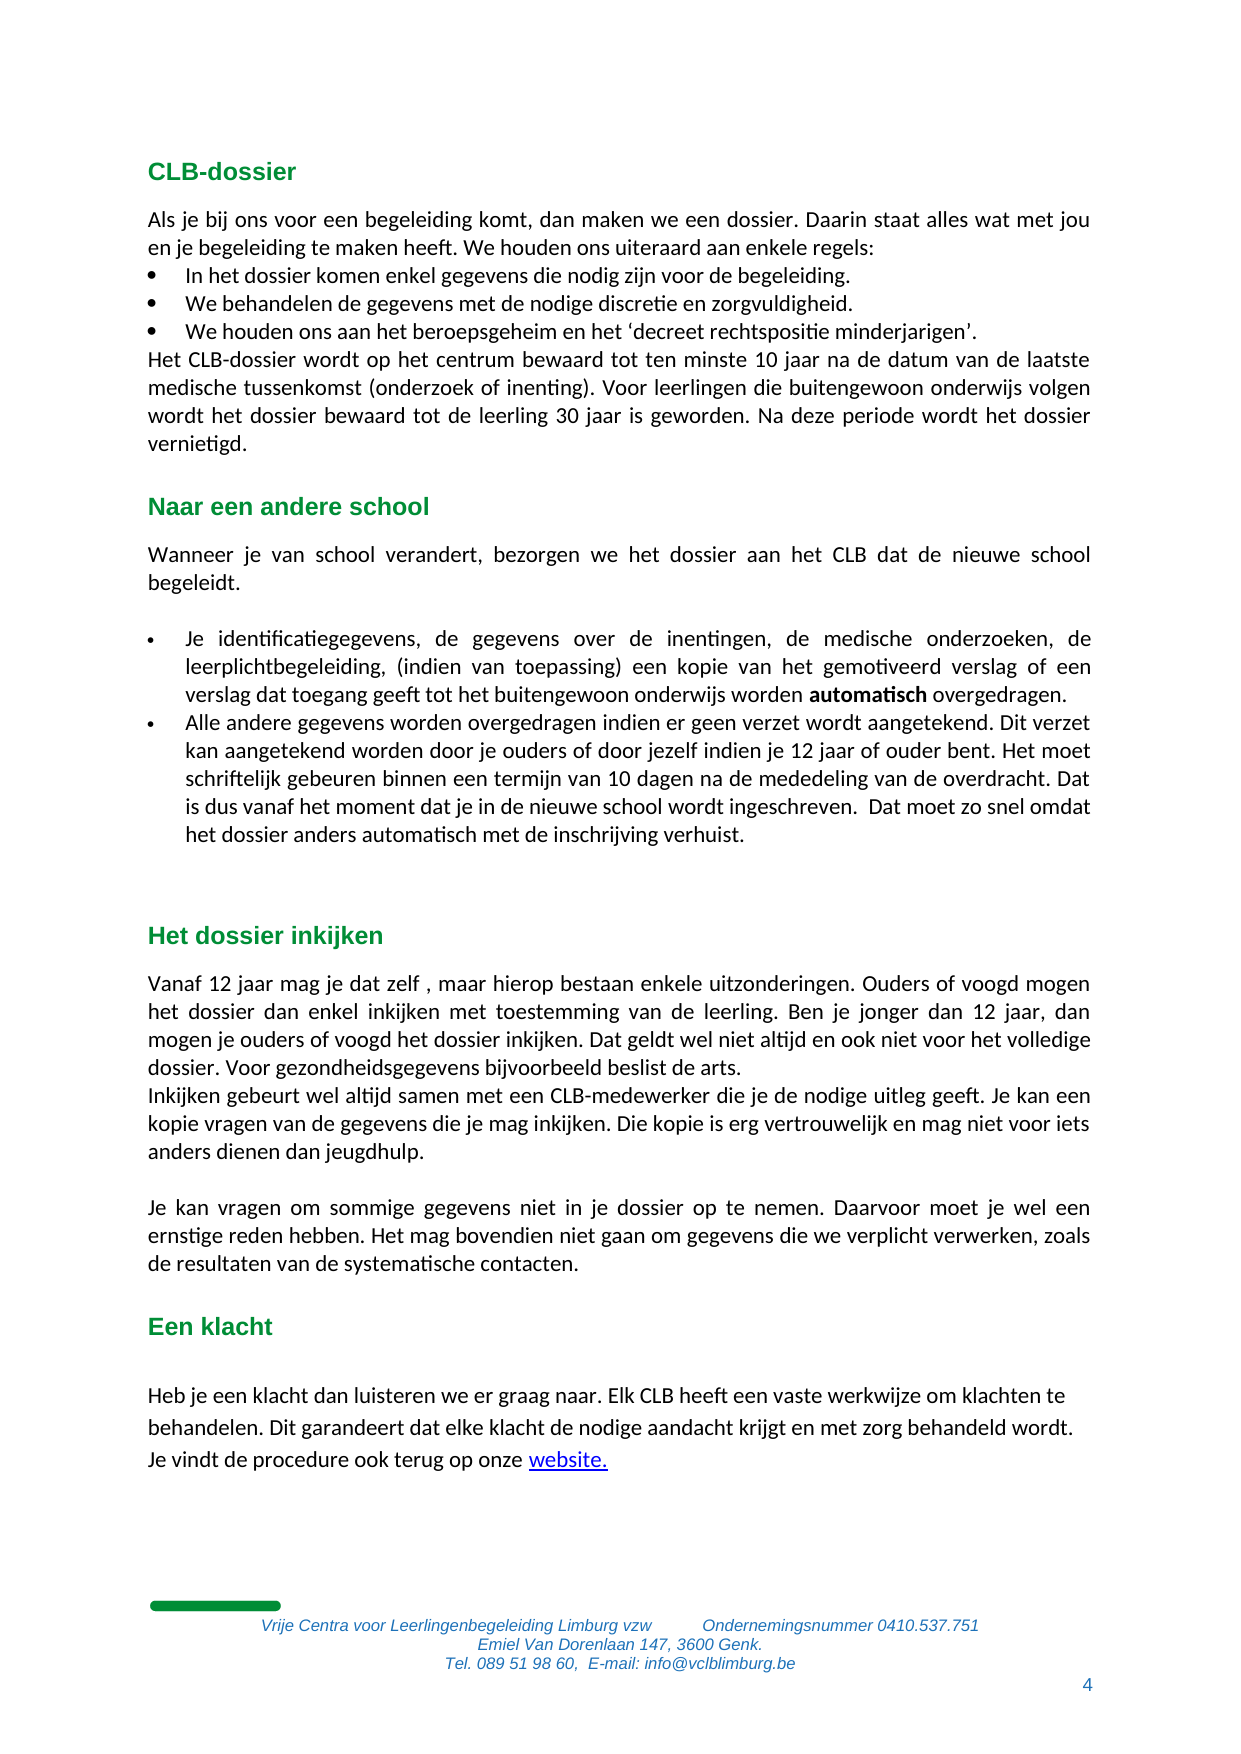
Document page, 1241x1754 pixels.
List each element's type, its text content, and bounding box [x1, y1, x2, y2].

subtitle Het dossier inkijken [148, 924, 1093, 950]
text Inkijken gebeurt wel altijd samen met een CLB-medewerker die je de nodige uitleg geeft. Je kan een kopie vragen van de gegevens die je mag inkijken. Die kopie is erg vertrouwelijk en mag niet voor iets anders dienen dan jeugdhulp. [148, 1081, 1093, 1165]
list Alle andere gegevens worden overgedragen indien er geen verzet wordt aangetekend. Dit verzet kan aangetekend worden door je ouders of door jezelf indien je 12 jaar of ouder bent. Het moet schriftelijk gebeuren binnen een termijn van 10 dagen na de mededeling van de overdracht. Dat is dus vanaf het moment dat je in de nieuwe school wordt ingeschreven. Dat moet zo snel omdat het dossier anders automatisch met de inschrijving verhuist. [148, 708, 1093, 848]
text Vanaf 12 jaar mag je dat zelf , maar hierop bestaan enkele uitzonderingen. Ouders of voogd mogen het dossier dan enkel inkijken met toestemming van de leerling. Ben je jonger dan 12 jaar, dan mogen je ouders of voogd het dossier inkijken. Dat geldt wel niet altijd en ook niet voor het volledige dossier. Voor gezondheidsgegevens bijvoorbeeld beslist de arts. [148, 969, 1093, 1081]
text Je kan vragen om sommige gegevens niet in je dossier op te nemen. Daarvoor moet je wel een ernstige reden hebben. Het mag bovendien niet gaan om gegevens die we verplicht verwerken, zoals de resultaten van de systematische contacten. [148, 1193, 1093, 1277]
list Je identificatiegegevens, de gegevens over de inentingen, de medische onderzoeken, de leerplichtbegeleiding, (indien van toepassing) een kopie van het gemotiveerd verslag of een verslag dat toegang geeft tot het buitengewoon onderwijs worden automatisch overgedragen. [148, 624, 1093, 708]
subtitle Een klacht [148, 1315, 1093, 1341]
subtitle Naar een andere school [148, 495, 1093, 521]
text Het CLB-dossier wordt op het centrum bewaard tot ten minste 10 jaar na de datum van de laatste medische tussenkomst (onderzoek of inenting). Voor leerlingen die buitengewoon onderwijs volgen wordt het dossier bewaard tot de leerling 30 jaar is geworden. Na deze periode wordt het dossier vernietigd. [148, 345, 1093, 457]
subtitle CLB-dossier [148, 160, 1093, 186]
picture [147, 1596, 283, 1616]
list We behandelen de gegevens met de nodige discretie en zorgvuldigheid. [148, 289, 1093, 317]
text Heb je een klacht dan luisteren we er graag naar. Elk CLB heeft een vaste werkwijze om klachten te behandelen. Dit garandeert dat elke klacht de nodige aandacht krijgt en met zorg behandeld wordt. Je vindt de procedure ook terug op onze website. [148, 1381, 1093, 1473]
list In het dossier komen enkel gegevens die nodig zijn voor de begeleiding. [148, 261, 1093, 289]
text Als je bij ons voor een begeleiding komt, dan maken we een dossier. Daarin staat alles wat met jou en je begeleiding te maken heeft. We houden ons uiteraard aan enkele regels: [148, 205, 1093, 261]
list We houden ons aan het beroepsgeheim en het ‘decreet rechtspositie minderjarigen’. [148, 317, 1093, 345]
text Wanneer je van school verandert, bezorgen we het dossier aan het CLB dat de nieuwe school begeleidt. [148, 540, 1093, 596]
